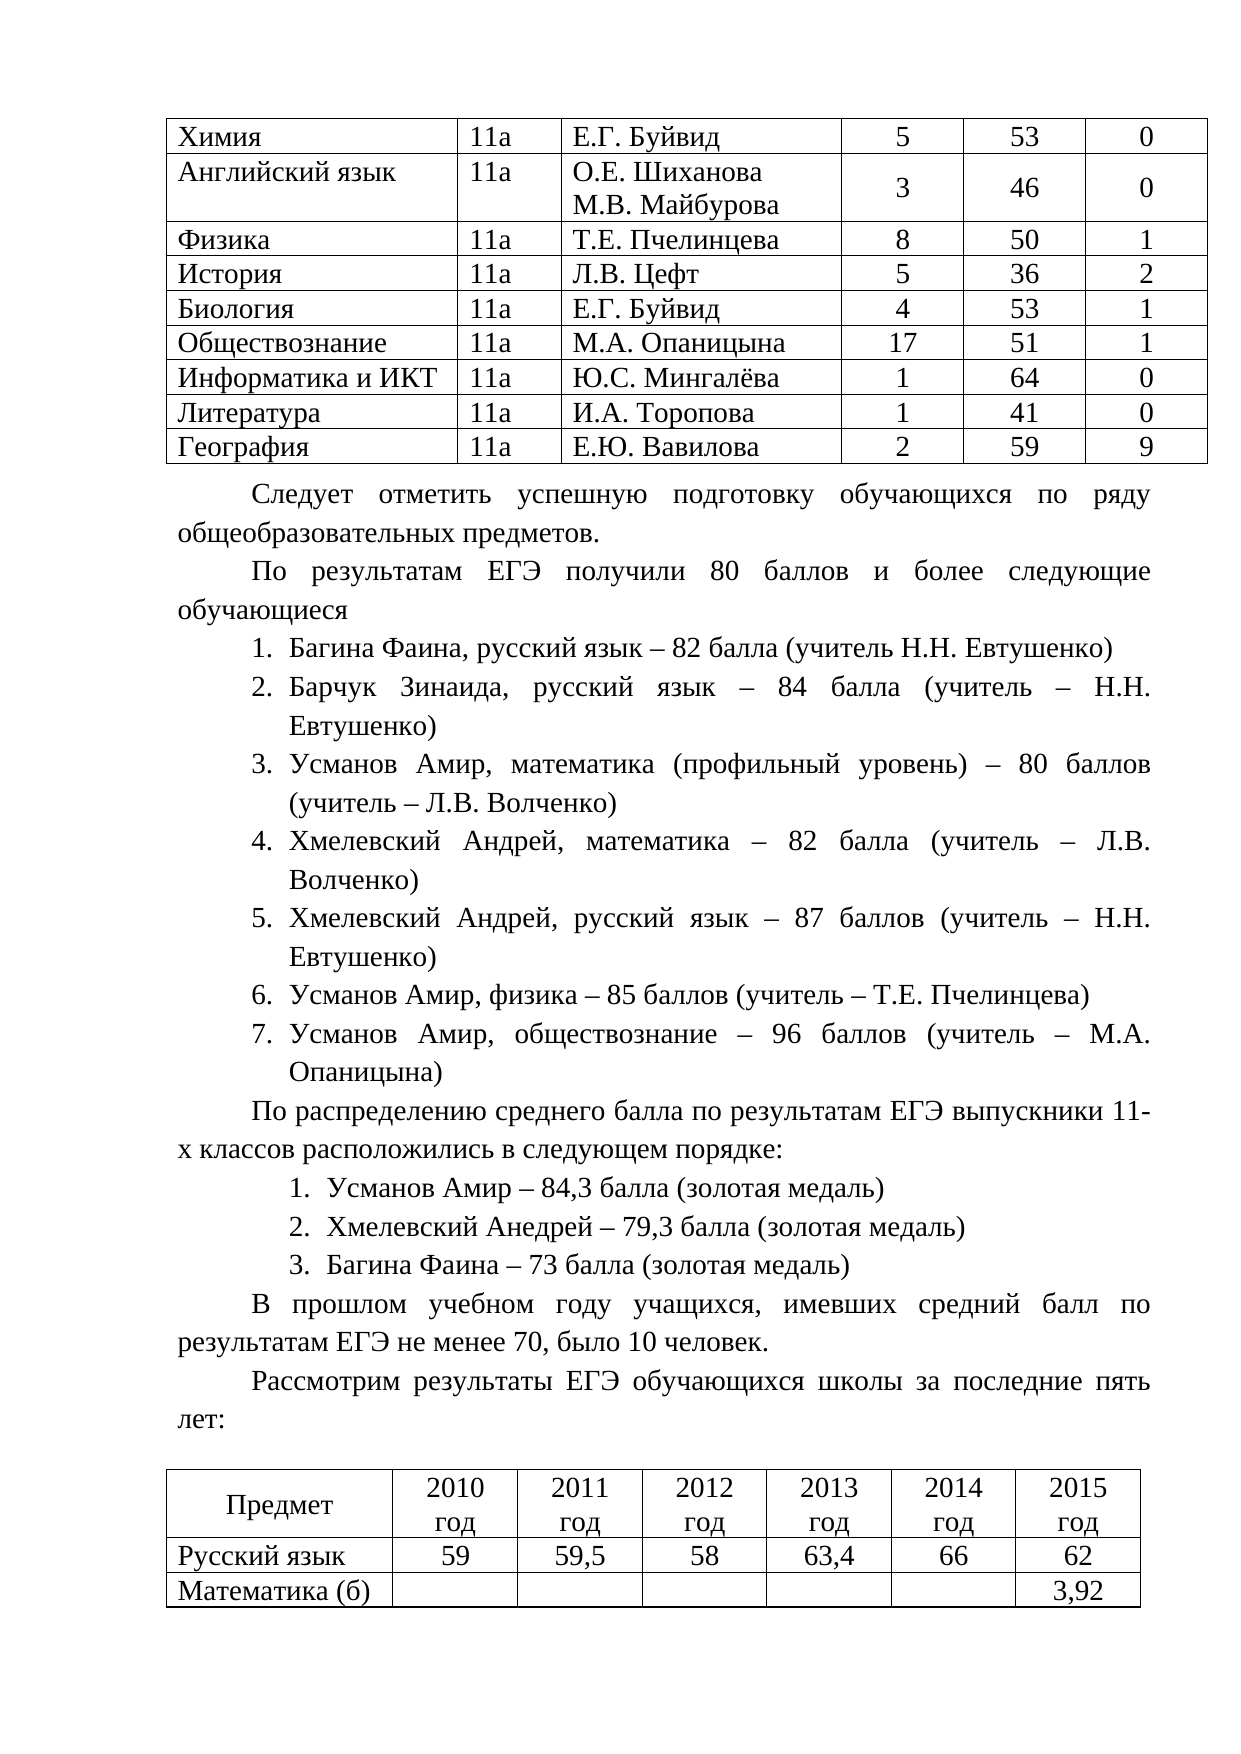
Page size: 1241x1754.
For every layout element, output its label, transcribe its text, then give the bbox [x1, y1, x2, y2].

table_cell 0 [1086, 154, 1207, 221]
table_cell 11а [458, 154, 561, 221]
table_cell [892, 1573, 1015, 1606]
table_cell [518, 1573, 642, 1606]
table_cell 11а [458, 326, 561, 359]
table_cell 1 [1086, 291, 1207, 324]
table_cell [767, 1573, 891, 1606]
table_cell 1 [842, 360, 963, 394]
list Багина Фаина – 73 балла (золотая медаль) [288, 1247, 1152, 1281]
list Усманов Амир – 84,3 балла (золотая медаль) [288, 1170, 1152, 1204]
table_cell 4 [842, 291, 963, 324]
table_cell Русский язык [167, 1538, 392, 1572]
table_cell Л.В. Цефт [562, 256, 841, 290]
list Усманов Амир, физика – 85 баллов (учитель – Т.Е. Пчелинцева) [251, 977, 1152, 1011]
table_cell М.А. Опаницына [562, 326, 841, 359]
table_cell 3 [842, 154, 963, 221]
table_cell [643, 1573, 766, 1606]
table_cell Е.Ю. Вавилова [562, 429, 841, 463]
table_cell 1 [842, 395, 963, 428]
table_cell 50 [964, 222, 1085, 255]
table_cell 36 [964, 256, 1085, 290]
table_cell 1 [1086, 326, 1207, 359]
table_cell Химия [167, 119, 457, 153]
table_cell 64 [964, 360, 1085, 394]
list Багина Фаина, русский язык – 82 балла (учитель Н.Н. Евтушенко) [251, 631, 1152, 664]
table_header 2015 год [1016, 1470, 1140, 1537]
list Хмелевский Анедрей – 79,3 балла (золотая медаль) [288, 1209, 1152, 1242]
text По распределению среднего балла по результатам ЕГЭ выпускники 11-х классов расположились в следующем порядке: [177, 1093, 1152, 1165]
table_cell 63,4 [767, 1538, 891, 1572]
table_cell 2 [1086, 256, 1207, 290]
table_cell 3,92 [1016, 1573, 1140, 1606]
table_cell Е.Г. Буйвид [562, 291, 841, 324]
table_cell 0 [1086, 360, 1207, 394]
table_cell Биология [167, 291, 457, 324]
table_cell 11а [458, 429, 561, 463]
table_cell 8 [842, 222, 963, 255]
list Хмелевский Андрей, русский язык – 87 баллов (учитель – Н.Н. Евтушенко) [251, 900, 1152, 972]
list Усманов Амир, математика (профильный уровень) – 80 баллов (учитель – Л.В. Волченко) [251, 746, 1152, 818]
text В прошлом учебном году учащихся, имевших средний балл по результатам ЕГЭ не менее 70, было 10 человек. [177, 1286, 1152, 1358]
table_header 2010 год [393, 1470, 517, 1537]
table_cell История [167, 256, 457, 290]
table_cell 9 [1086, 429, 1207, 463]
table_cell 0 [1086, 119, 1207, 153]
table_cell 62 [1016, 1538, 1140, 1572]
table_cell 51 [964, 326, 1085, 359]
table_cell 46 [964, 154, 1085, 221]
table_cell Е.Г. Буйвид [562, 119, 841, 153]
table_cell 53 [964, 119, 1085, 153]
table_header 2014 год [892, 1470, 1015, 1537]
table_cell 66 [892, 1538, 1015, 1572]
table_cell 59 [964, 429, 1085, 463]
table_cell 5 [842, 119, 963, 153]
table_cell 59 [393, 1538, 517, 1572]
table_cell Ю.С. Мингалёва [562, 360, 841, 394]
text По результатам ЕГЭ получили 80 баллов и более следующие обучающиеся [177, 553, 1152, 626]
table_cell Математика (б) [167, 1573, 392, 1606]
table_header 2012 год [643, 1470, 766, 1537]
table_cell 11а [458, 256, 561, 290]
list Барчук Зинаида, русский язык – 84 балла (учитель – Н.Н. Евтушенко) [251, 669, 1152, 741]
table_cell 17 [842, 326, 963, 359]
table_cell Литература [167, 395, 457, 428]
table_cell И.А. Торопова [562, 395, 841, 428]
table_cell 11а [458, 291, 561, 324]
table_cell Английский язык [167, 154, 457, 221]
table_cell Физика [167, 222, 457, 255]
text Рассмотрим результаты ЕГЭ обучающихся школы за последние пять лет: [177, 1363, 1152, 1435]
table_cell О.Е. Шиханова М.В. Майбурова [562, 154, 841, 221]
table_cell 1 [1086, 222, 1207, 255]
table_cell Т.Е. Пчелинцева [562, 222, 841, 255]
table_cell 41 [964, 395, 1085, 428]
table_cell 11а [458, 119, 561, 153]
table_cell [393, 1573, 517, 1606]
table_cell 58 [643, 1538, 766, 1572]
table_cell 0 [1086, 395, 1207, 428]
table_cell 11а [458, 222, 561, 255]
table_header 2011 год [518, 1470, 642, 1537]
table_cell Информатика и ИКТ [167, 360, 457, 394]
list Хмелевский Андрей, математика – 82 балла (учитель – Л.В. Волченко) [251, 823, 1152, 895]
list Усманов Амир, обществознание – 96 баллов (учитель – М.А. Опаницына) [251, 1016, 1152, 1088]
table_cell География [167, 429, 457, 463]
table_cell 11а [458, 395, 561, 428]
table_cell 53 [964, 291, 1085, 324]
table_cell Обществознание [167, 326, 457, 359]
table_cell 5 [842, 256, 963, 290]
table_cell 59,5 [518, 1538, 642, 1572]
table_header 2013 год [767, 1470, 891, 1537]
text Следует отметить успешную подготовку обучающихся по ряду общеобразовательных предметов. [177, 476, 1152, 548]
table_cell 2 [842, 429, 963, 463]
table_cell 11а [458, 360, 561, 394]
table_header Предмет [167, 1470, 392, 1537]
